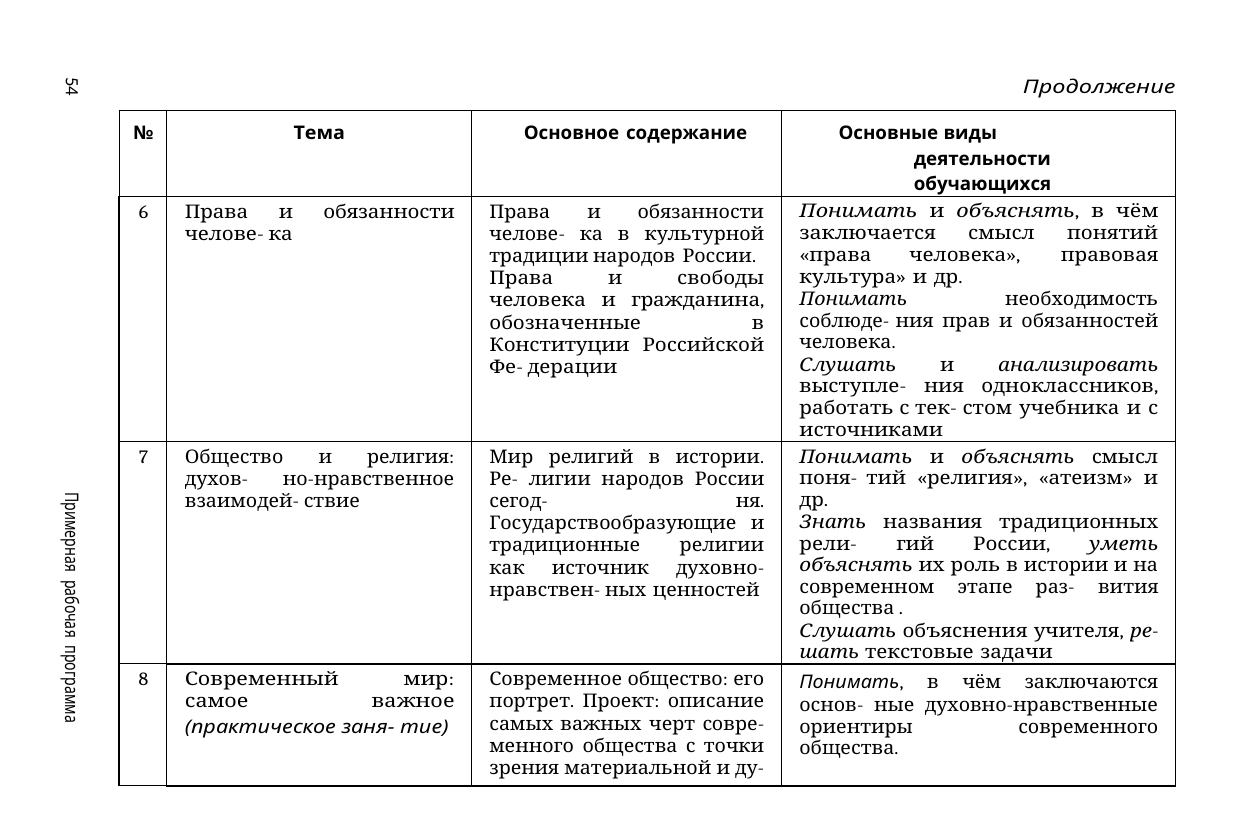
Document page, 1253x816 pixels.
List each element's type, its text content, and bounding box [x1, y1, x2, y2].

table_header Основное содержание [472, 111, 781, 196]
text Продолжение [106, 74, 1175, 99]
table_cell Мир религий в истории. Ре- лигии народов России сегод- ня. Государствообразующие и традиционные религии как источник духовно-нравствен- ных ценностей [472, 442, 781, 663]
table_cell 6 [120, 197, 166, 441]
table_cell 7 [120, 442, 166, 663]
table_header № [120, 111, 166, 196]
table_cell Права и обязанности челове- ка [167, 197, 471, 441]
table_header Тема [167, 111, 471, 196]
table_cell Права и обязанности челове- ка в культурной традиции народов России. Права и свободы человека и гражданина, обозначенные в Конституции Российской Фе- дерации [472, 197, 781, 441]
table_header Основные виды деятельности обучающихся [782, 111, 1175, 196]
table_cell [167, 665, 471, 785]
table_cell Общество и религия: духов- но-нравственное взаимодей- ствие [167, 442, 471, 663]
table_cell Понимать и объяснять, в чём заключается смысл понятий «права человека», правовая культура» и др. Понимать необходимость соблюде- ния прав и обязанностей человека. Слушать и анализировать выступле- ния одноклассников, работать с тек- стом учебника и с источниками [782, 197, 1175, 441]
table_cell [782, 665, 1175, 785]
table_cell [472, 665, 781, 785]
table_cell Понимать и объяснять смысл поня- тий «религия», «атеизм» и др. Знать названия традиционных рели- гий России, уметь объяснять их роль в истории и на современном этапе раз- вития общества . Слушать объяснения учителя, ре- шать текстовые задачи [782, 442, 1175, 663]
table_cell 8 [120, 664, 166, 785]
